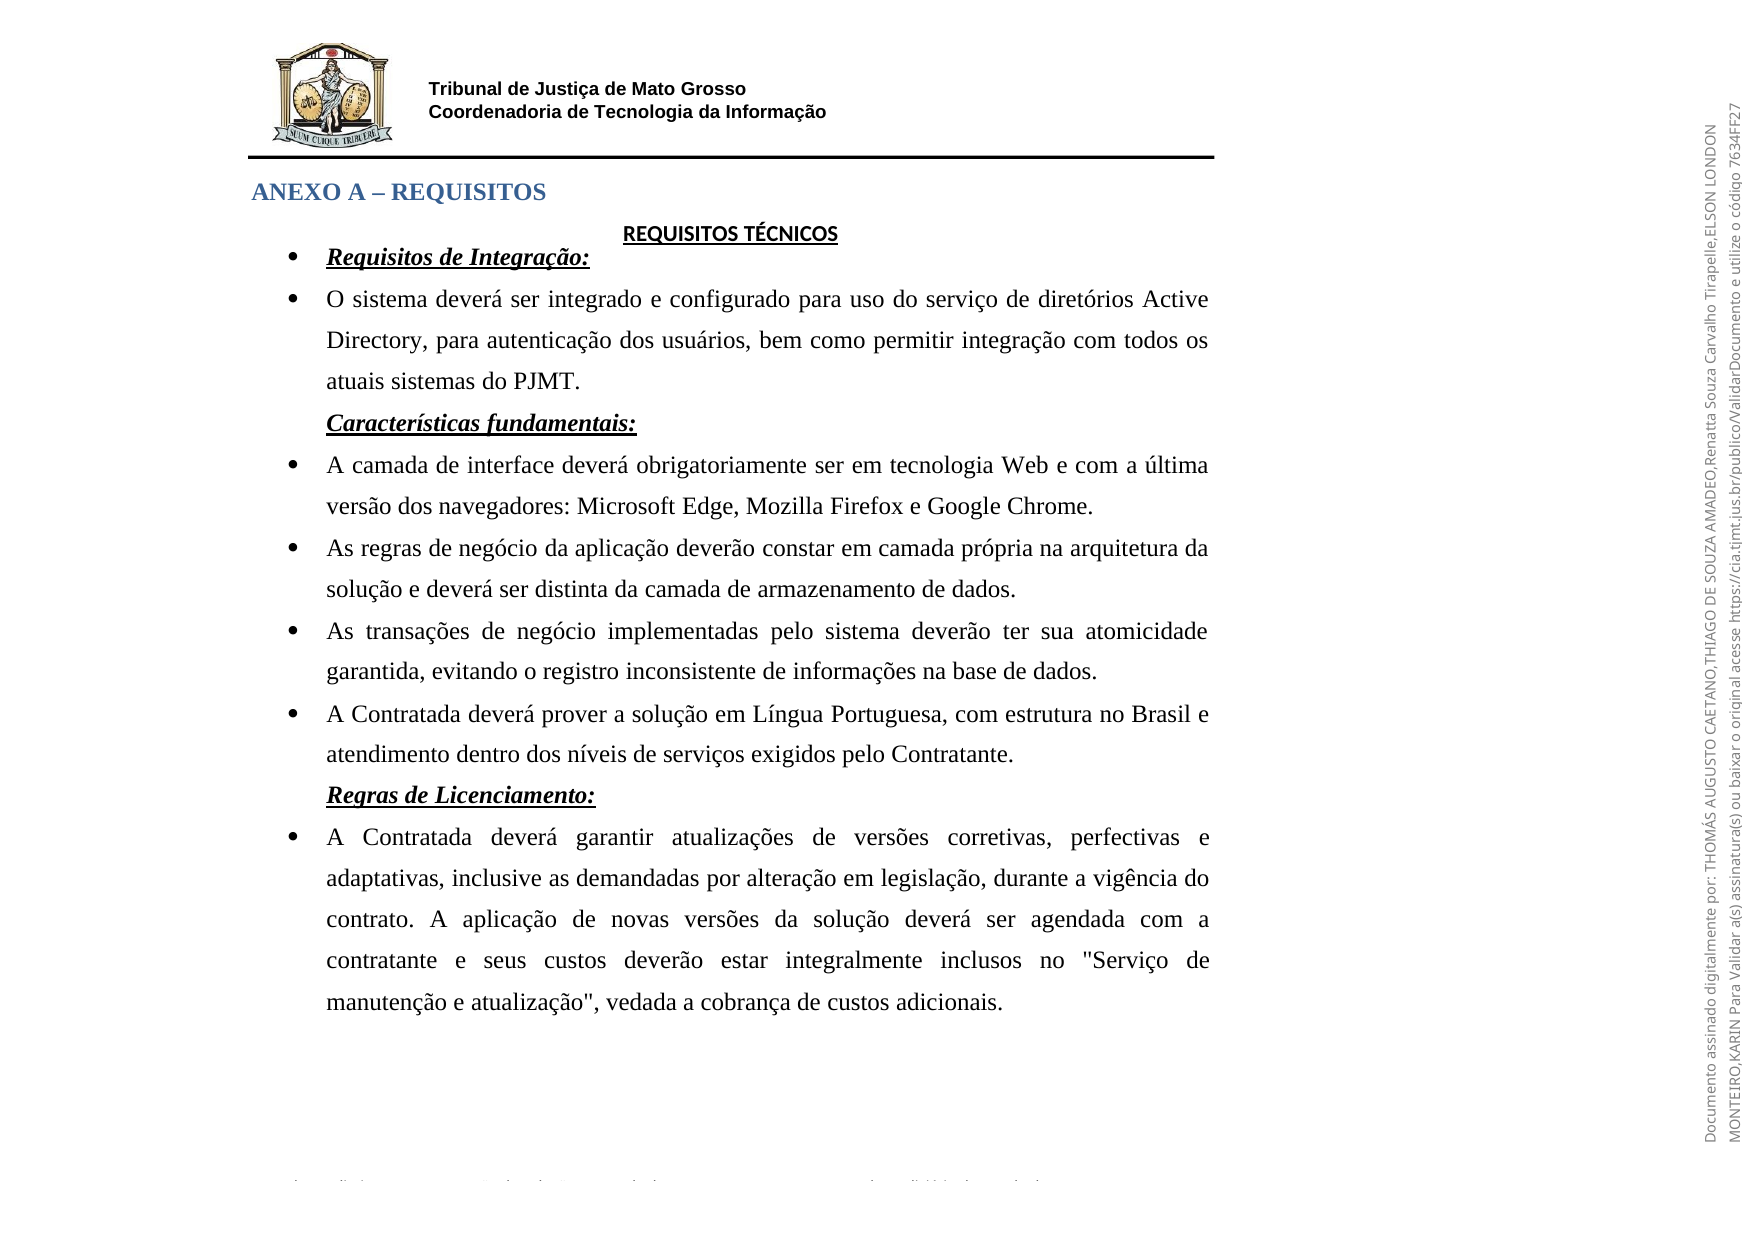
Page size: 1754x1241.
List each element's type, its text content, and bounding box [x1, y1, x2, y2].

list As transações de negócio implementadas pelo sistema deverão ter sua atomicidade garantida, evitando o registro inconsistente de informações na base de dados. [289, 616, 1210, 685]
subtitle Regras de Licenciamento: [326, 781, 1502, 809]
list A Contratada deverá garantir atualizações de versões corretivas, perfectivas e adaptativas, inclusive as demandadas por alteração em legislação, durante a vigência do contrato. A aplicação de novas versões da solução deverá ser agendada com a contratante e seus custos deverão estar integralmente inclusos no "Serviço de manutenção e atualização", vedada a cobrança de custos adicionais. [289, 822, 1210, 1015]
subtitle Características fundamentais: [326, 408, 1502, 437]
subtitle Requisitos de Integração: [289, 242, 594, 270]
list A camada de interface deverá obrigatoriamente ser em tecnologia Web e com a última versão dos navegadores: Microsoft Edge, Mozilla Firefox e Google Chrome. [289, 451, 1210, 520]
text ANEXO A – REQUISITOS [251, 177, 594, 206]
text REQUISITOS TÉCNICOS [623, 219, 1502, 247]
list As regras de negócio da aplicação deverão constar em camada própria na arquitetura da solução e deverá ser distinta da camada de armazenamento de dados. [289, 533, 1210, 603]
picture [272, 43, 393, 148]
list A Contratada deverá prover a solução em Língua Portuguesa, com estrutura no Brasil e atendimento dentro dos níveis de serviços exigidos pelo Contratante. [289, 699, 1211, 768]
list O sistema deverá ser integrado e configurado para uso do serviço de diretórios Active Directory, para autenticação dos usuários, bem como permitir integração com todos os atuais sistemas do PJMT. [289, 284, 1210, 395]
text Tribunal de Justiça de Mato Grosso Coordenadoria de Tecnologia da Informação [428, 78, 827, 123]
